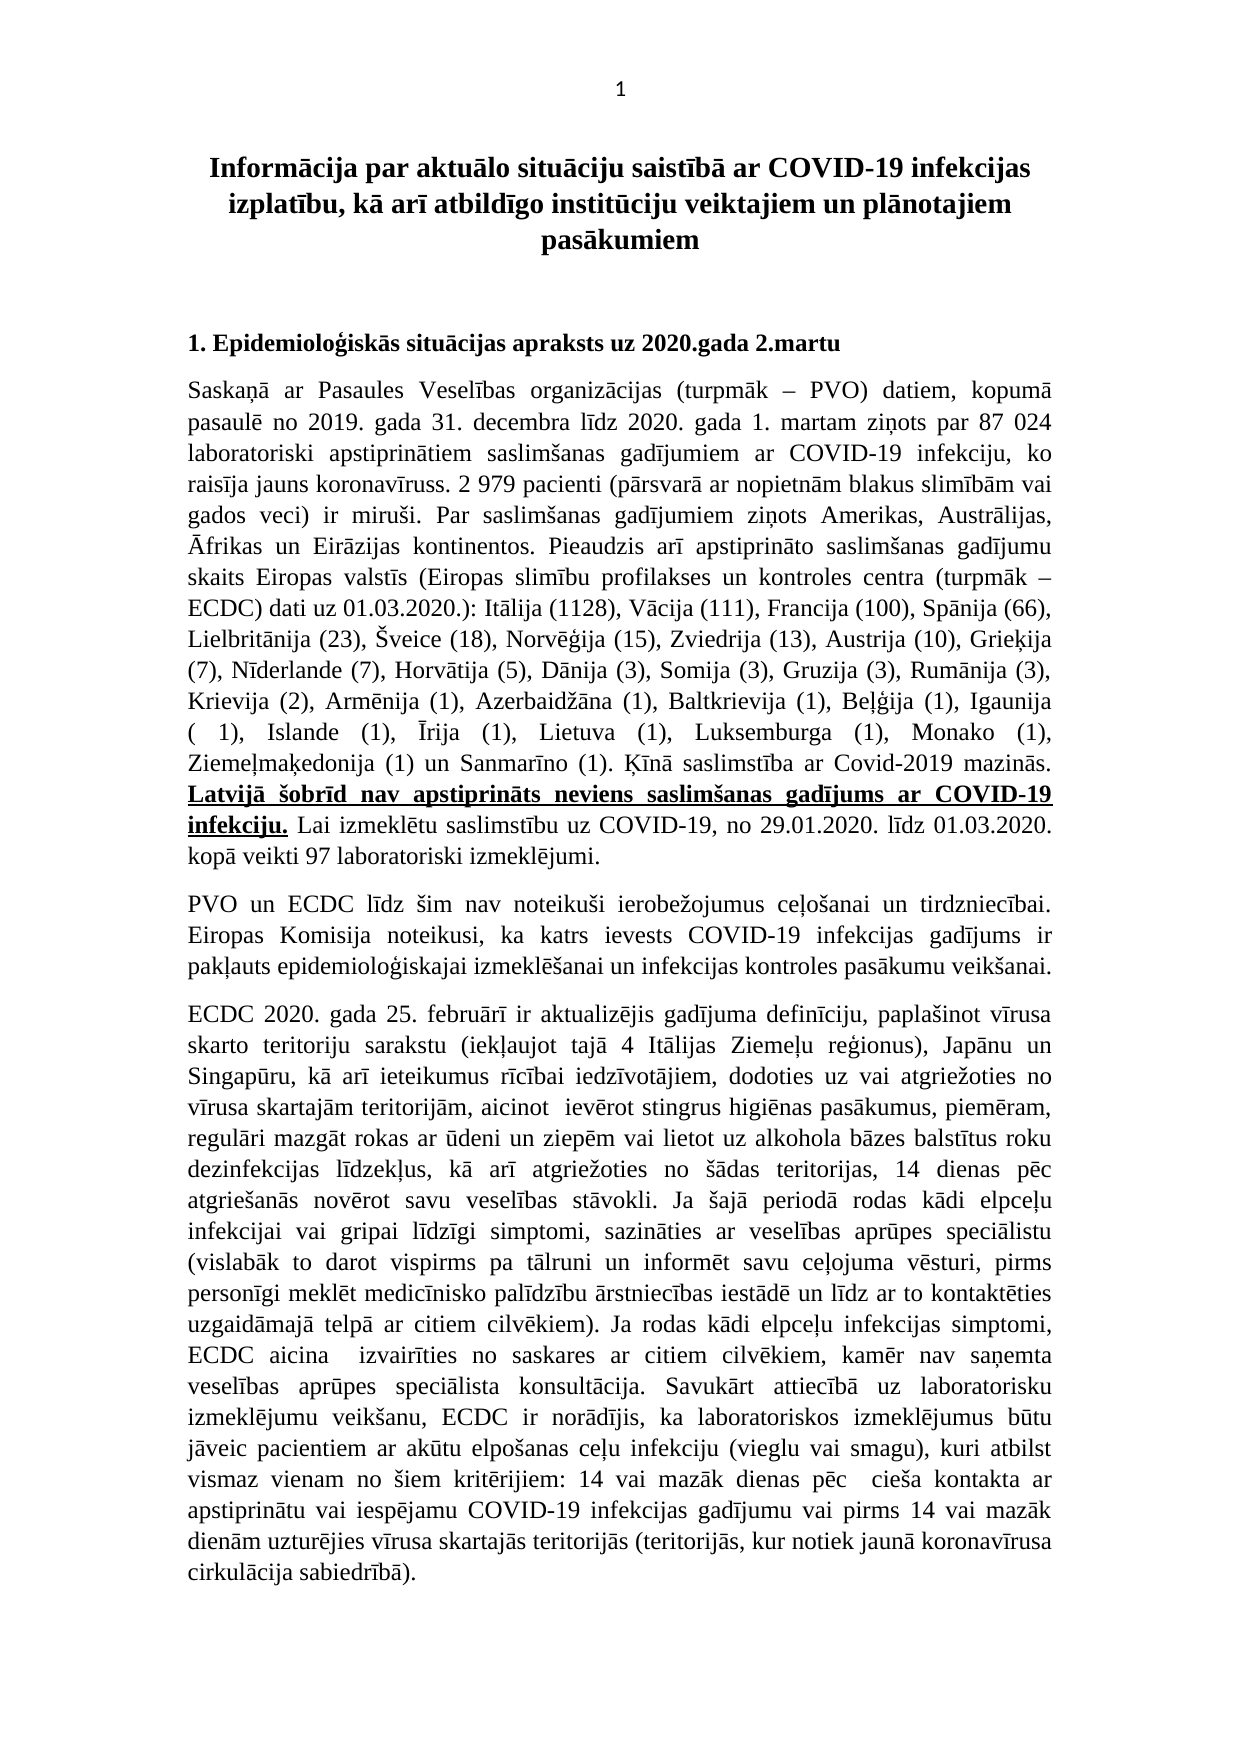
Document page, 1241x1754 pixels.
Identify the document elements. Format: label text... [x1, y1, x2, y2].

text 1. Epidemioloģiskās situācijas apraksts uz 2020.gada 2.martu [187, 328, 1053, 357]
text Informācija par aktuālo situāciju saistībā ar COVID-19 infekcijas izplatību, kā arī atbildīgo institūciju veiktajiem un plānotajiem pasākumiem [187, 150, 1053, 256]
text Saskaņā ar Pasaules Veselības organizācijas (turpmāk – PVO) datiem, kopumā pasaulē no 2019. gada 31. decembra līdz 2020. gada 1. martam ziņots par 87 024 laboratoriski apstiprinātiem saslimšanas gadījumiem ar COVID-19 infekciju, ko raisīja jauns koronavīruss. 2 979 pacienti (pārsvarā ar nopietnām blakus slimībām vai gados veci) ir miruši. Par saslimšanas gadījumiem ziņots Amerikas, Austrālijas, Āfrikas un Eirāzijas kontinentos. Pieaudzis arī apstiprināto saslimšanas gadījumu skaits Eiropas valstīs (Eiropas slimību profilakses un kontroles centra (turpmāk – ECDC) dati uz 01.03.2020.): Itālija (1128), Vācija (111), Francija (100), Spānija (66), Lielbritānija (23), Šveice (18), Norvēģija (15), Zviedrija (13), Austrija (10), Grieķija (7), Nīderlande (7), Horvātija (5), Dānija (3), Somija (3), Gruzija (3), Rumānija (3), Krievija (2), Armēnija (1), Azerbaidžāna (1), Baltkrievija (1), Beļģija (1), Igaunija ( 1), Islande (1), Īrija (1), Lietuva (1), Luksemburga (1), Monako (1), Ziemeļmaķedonija (1) un Sanmarīno (1). Ķīnā saslimstība ar Covid-2019 mazinās. Latvijā šobrīd nav apstiprināts neviens saslimšanas gadījums ar COVID-19 infekciju. Lai izmeklētu saslimstību uz COVID-19, no 29.01.2020. līdz 01.03.2020. kopā veikti 97 laboratoriski izmeklējumi. [187, 376, 1053, 804]
text PVO un ECDC līdz šim nav noteikuši ierobežojumus ceļošanai un tirdzniecībai. Eiropas Komisija noteikusi, ka katrs ievests COVID-19 infekcijas gadījums ir pakļauts epidemioloģiskajai izmeklēšanai un infekcijas kontroles pasākumu veikšanai. [187, 889, 1053, 980]
text ECDC 2020. gada 25. februārī ir aktualizējis gadījuma definīciju, paplašinot vīrusa skarto teritoriju sarakstu (iekļaujot tajā 4 Itālijas Ziemeļu reģionus), Japānu un Singapūru, kā arī ieteikumus rīcībai iedzīvotājiem, dodoties uz vai atgriežoties no vīrusa skartajām teritorijām, aicinot ievērot stingrus higiēnas pasākumus, piemēram, regulāri mazgāt rokas ar ūdeni un ziepēm vai lietot uz alkohola bāzes balstītus roku dezinfekcijas līdzekļus, kā arī atgriežoties no šādas teritorijas, 14 dienas pēc atgriešanās novērot savu veselības stāvokli. Ja šajā periodā rodas kādi elpceļu infekcijai vai gripai līdzīgi simptomi, sazināties ar veselības aprūpes speciālistu (vislabāk to darot vispirms pa tālruni un informēt savu ceļojuma vēsturi, pirms personīgi meklēt medicīnisko palīdzību ārstniecības iestādē un līdz ar to kontaktēties uzgaidāmajā telpā ar citiem cilvēkiem). Ja rodas kādi elpceļu infekcijas simptomi, ECDC aicina izvairīties no saskares ar citiem cilvēkiem, kamēr nav saņemta veselības aprūpes speciālista konsultācija. Savukārt attiecībā uz laboratorisku izmeklējumu veikšanu, ECDC ir norādījis, ka laboratoriskos izmeklējumus būtu jāveic pacientiem ar akūtu elpošanas ceļu infekciju (vieglu vai smagu), kuri atbilst vismaz vienam no šiem kritērijiem: 14 vai mazāk dienas pēc cieša kontakta ar apstiprinātu vai iespējamu COVID-19 infekcijas gadījumu vai pirms 14 vai mazāk dienām uzturējies vīrusa skartajās teritorijās (teritorijās, kur notiek jaunā koronavīrusa cirkulācija sabiedrībā). [187, 999, 1053, 1586]
